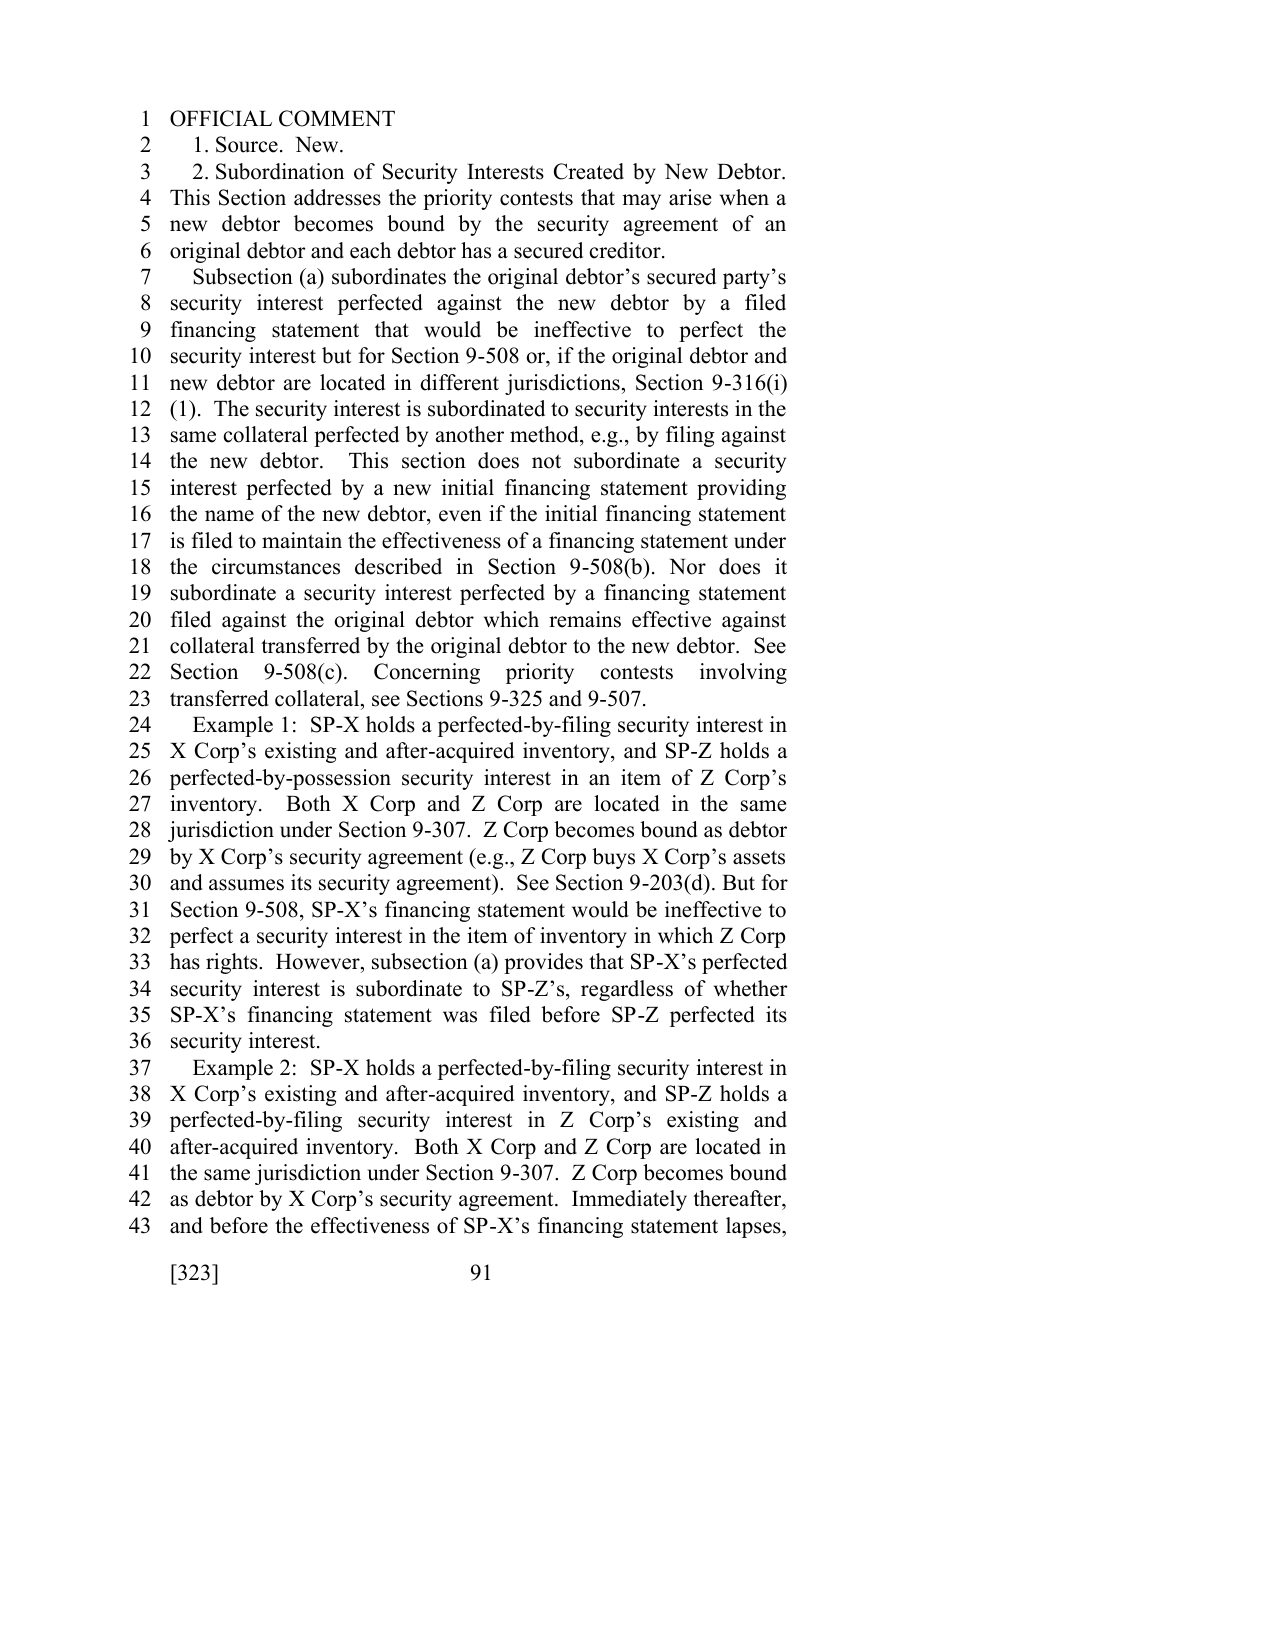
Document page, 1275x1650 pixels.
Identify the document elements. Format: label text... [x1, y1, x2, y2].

text Example 1: SP-X holds a perfected-by-filing security interest in X Corp’s existing and after-acquired inventory, and SP-Z holds a perfected-by-possession security interest in an item of Z Corp’s inventory. Both X Corp and Z Corp are located in the same jurisdiction under Section 9-307. Z Corp becomes bound as debtor by X Corp’s security agreement (e.g., Z Corp buys X Corp’s assets and assumes its security agreement). See Section 9-203(d). But for Section 9-508, SP-X’s financing statement would be ineffective to perfect a security interest in the item of inventory in which Z Corp has rights. However, subsection (a) provides that SP-X’s perfected security interest is subordinate to SP-Z’s, regardless of whether SP-X’s financing statement was filed before SP-Z perfected its security interest. [169, 711, 787, 1054]
text Subsection (a) subordinates the original debtor’s secured party’s security interest perfected against the new debtor by a filed financing statement that would be ineffective to perfect the security interest but for Section 9-508 or, if the original debtor and new debtor are located in different jurisdictions, Section 9-316(i)(1). The security interest is subordinated to security interests in the same collateral perfected by another method, e.g., by filing against the new debtor. This section does not subordinate a security interest perfected by a new initial financing statement providing the name of the new debtor, even if the initial financing statement is filed to maintain the effectiveness of a financing statement under the circumstances described in Section 9-508(b). Nor does it subordinate a security interest perfected by a financing statement filed against the original debtor which remains effective against collateral transferred by the original debtor to the new debtor. See Section 9-508(c). Concerning priority contests involving transferred collateral, see Sections 9-325 and 9-507. [169, 263, 787, 711]
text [169, 1054, 787, 1238]
text 2. Subordination of Security Interests Created by New Debtor. This Section addresses the priority contests that may arise when a new debtor becomes bound by the security agreement of an original debtor and each debtor has a secured creditor. [169, 158, 787, 263]
text 1. Source. New. [169, 131, 787, 158]
text OFFICIAL COMMENT [169, 105, 787, 131]
